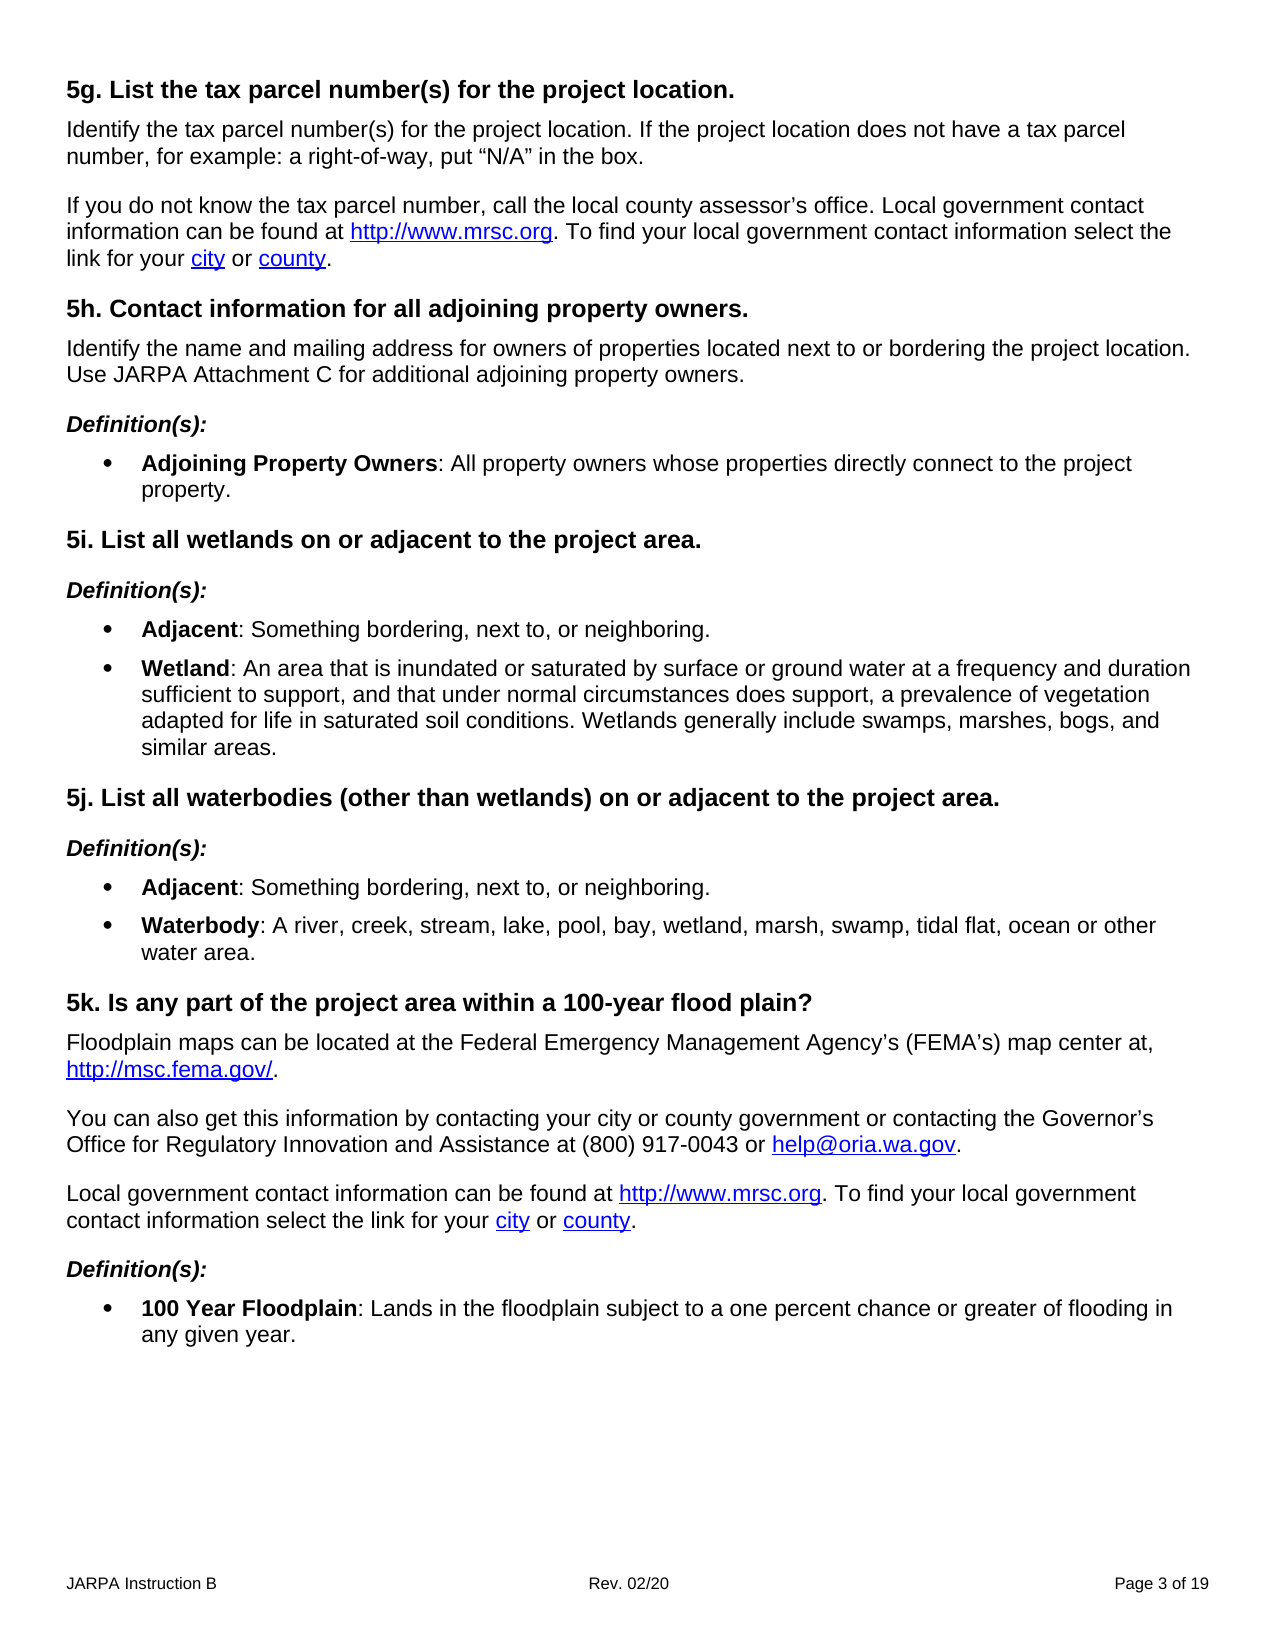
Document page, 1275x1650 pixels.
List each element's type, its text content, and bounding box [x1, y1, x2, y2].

text 5k. Is any part of the project area within a 100-year flood plain? [66, 988, 1209, 1017]
text Definition(s): [66, 1256, 1209, 1282]
text 5h. Contact information for all adjoining property owners. [66, 294, 1209, 323]
text Definition(s): [66, 834, 1209, 861]
text 5g. List the tax parcel number(s) for the project location. [66, 75, 1209, 104]
list 100 Year Floodplain: Lands in the floodplain subject to a one percent chance or greater of flooding in any given year. [103, 1295, 1209, 1348]
text If you do not know the tax parcel number, call the local county assessor’s office. Local government contact information can be found at http://www.mrsc.org. To find your local government contact information select the link for your city or county. [66, 192, 1209, 271]
text Identify the name and mailing address for owners of properties located next to or bordering the project location. Use JARPA Attachment C for additional adjoining property owners. [66, 335, 1209, 388]
list Adjacent: Something bordering, next to, or neighboring. [103, 616, 1209, 642]
text Local government contact information can be found at http://www.mrsc.org. To find your local government contact information select the link for your city or county. [66, 1180, 1209, 1233]
text Definition(s): [66, 411, 1209, 437]
text Identify the tax parcel number(s) for the project location. If the project location does not have a tax parcel number, for example: a right-of-way, put “N/A” in the box. [66, 116, 1209, 169]
list Wetland: An area that is inundated or saturated by surface or ground water at a frequency and duration sufficient to support, and that under normal circumstances does support, a prevalence of vegetation adapted for life in saturated soil conditions. Wetlands generally include swamps, marshes, bogs, and similar areas. [103, 654, 1209, 760]
text 5j. List all waterbodies (other than wetlands) on or adjacent to the project area. [66, 783, 1209, 812]
text You can also get this information by contacting your city or county government or contacting the Governor’s Office for Regulatory Innovation and Assistance at (800) 917-0043 or help@oria.wa.gov. [66, 1105, 1209, 1157]
list Waterbody: A river, creek, stream, lake, pool, bay, wetland, marsh, swamp, tidal flat, ocean or other water area. [103, 912, 1209, 965]
list Adjacent: Something bordering, next to, or neighboring. [103, 873, 1209, 900]
text Floodplain maps can be located at the Federal Emergency Management Agency’s (FEMA’s) map center at, http://msc.fema.gov/. [66, 1029, 1209, 1082]
text Definition(s): [66, 577, 1209, 603]
list Adjoining Property Owners: All property owners whose properties directly connect to the project property. [103, 449, 1209, 502]
text 5i. List all wetlands on or adjacent to the project area. [66, 525, 1209, 554]
